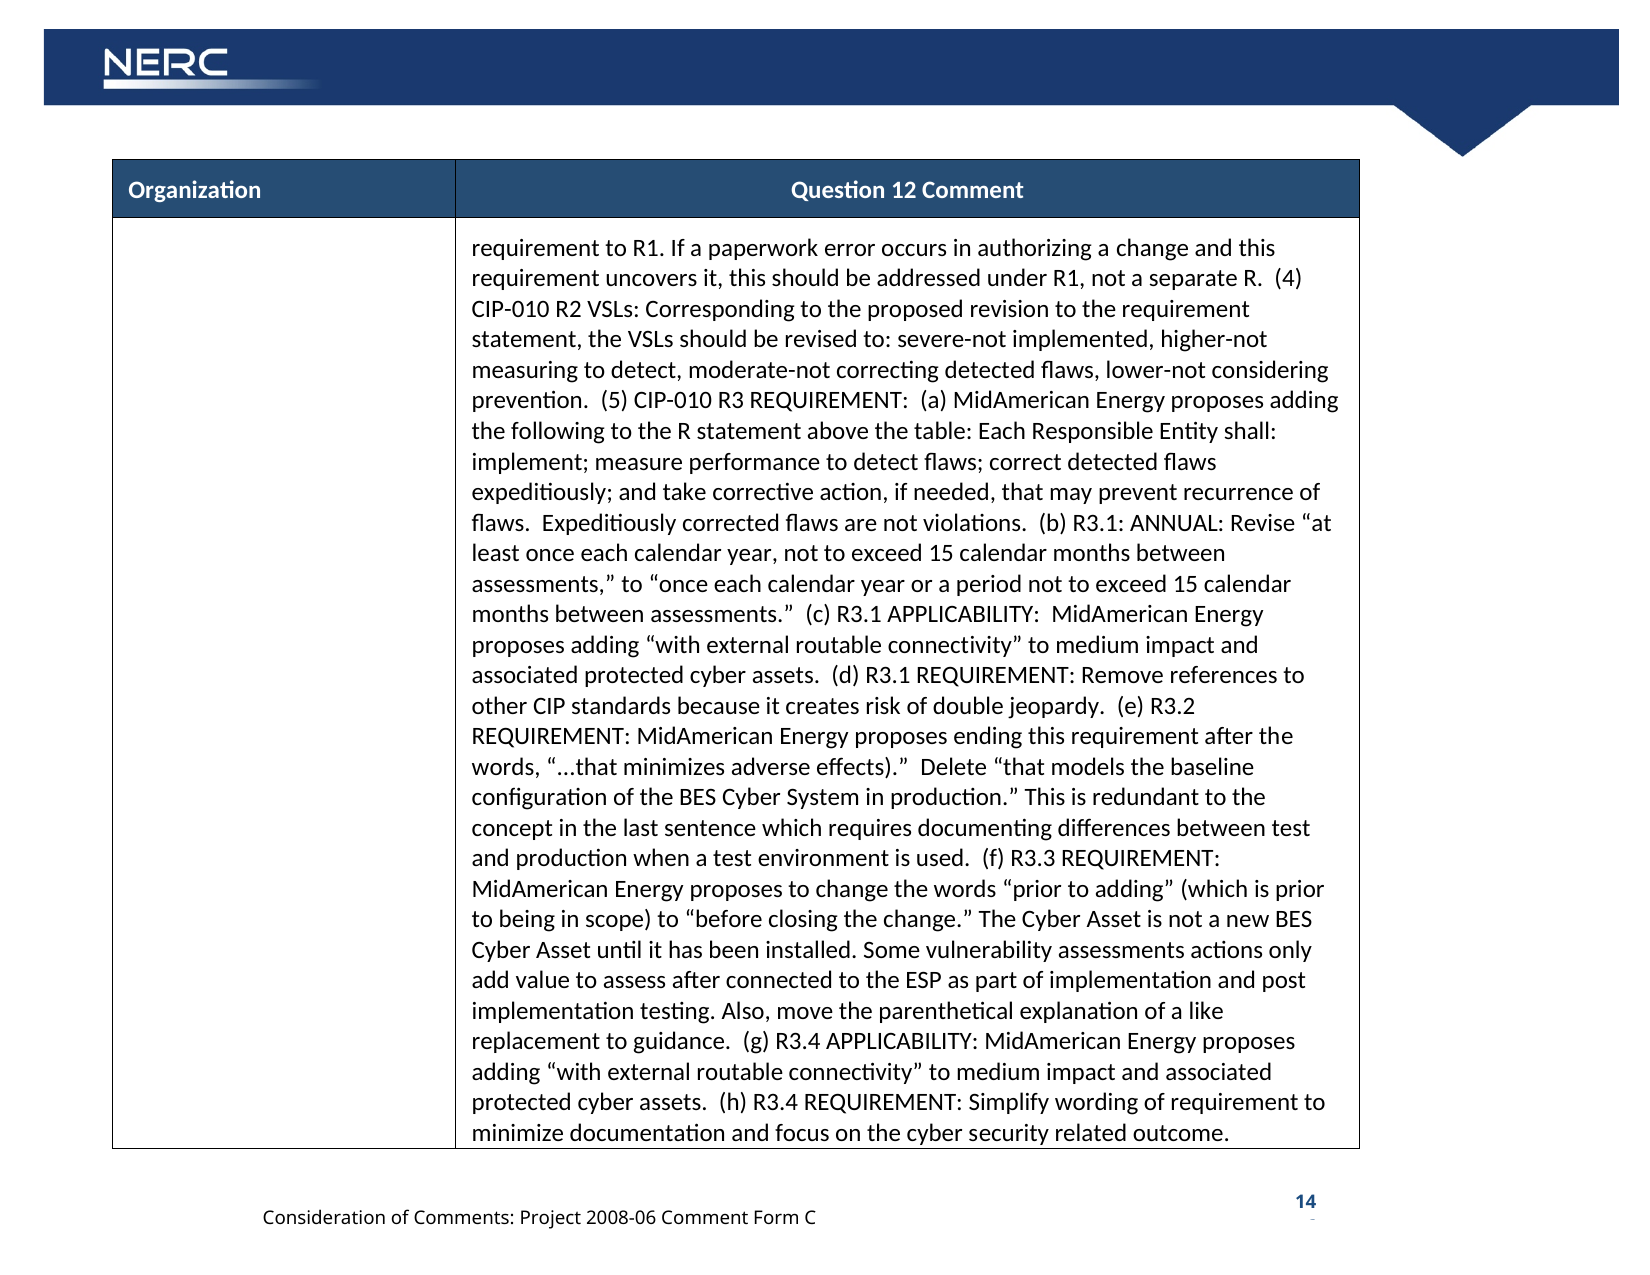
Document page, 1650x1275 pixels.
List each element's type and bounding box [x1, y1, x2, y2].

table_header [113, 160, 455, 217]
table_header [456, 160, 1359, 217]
picture [43, 29, 1619, 157]
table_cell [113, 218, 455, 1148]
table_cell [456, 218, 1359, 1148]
